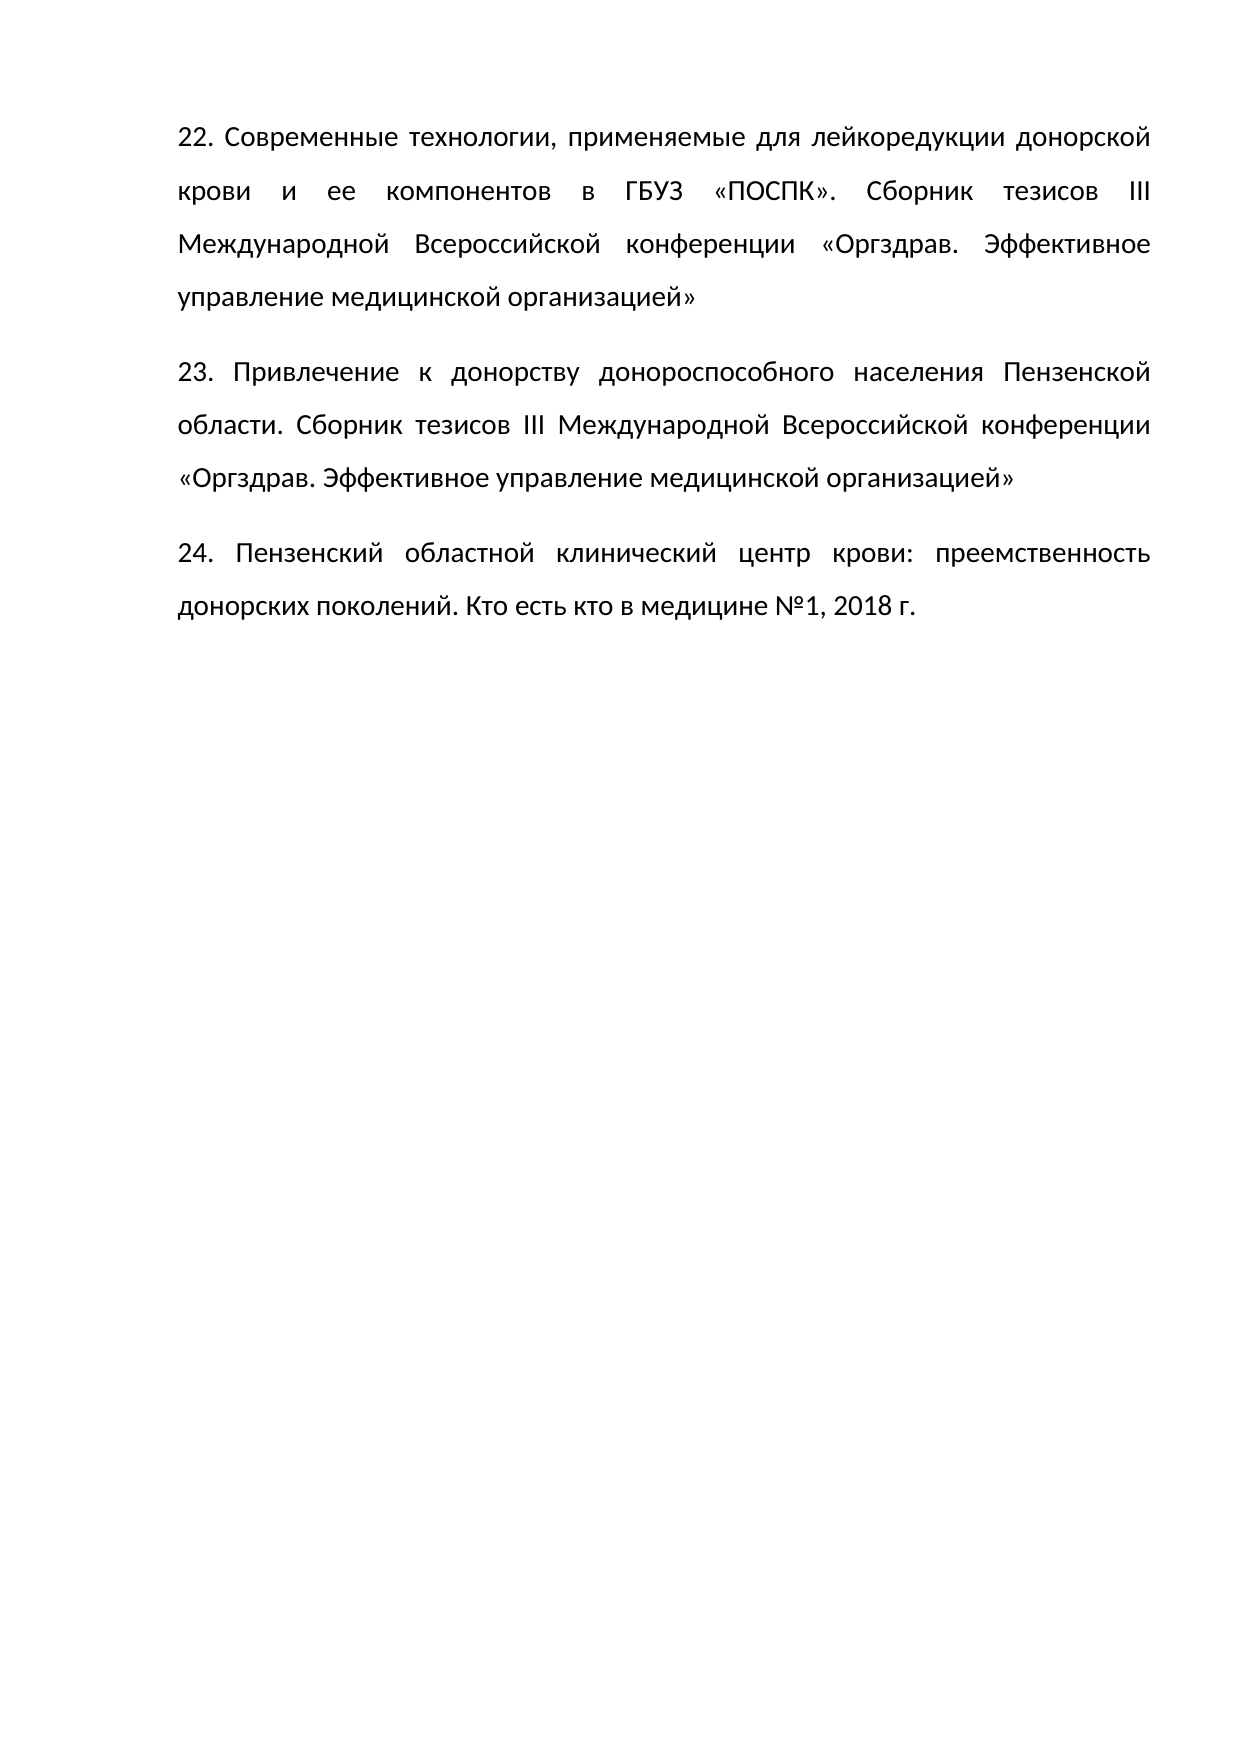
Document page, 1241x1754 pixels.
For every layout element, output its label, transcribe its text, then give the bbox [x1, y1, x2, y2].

text 23. Привлечение к донорству донороспособного населения Пензенской области. Сборник тезисов III Международной Всероссийской конференции «Оргздрав. Эффективное управление медицинской организацией» [177, 353, 1152, 495]
text 24. Пензенский областной клинический центр крови: преемственность донорских поколений. Кто есть кто в медицине №1, 2018 г. [177, 534, 1152, 623]
text 22. Современные технологии, применяемые для лейкоредукции донорской крови и ее компонентов в ГБУЗ «ПОСПК». Сборник тезисов III Международной Всероссийской конференции «Оргздрав. Эффективное управление медицинской организацией» [177, 118, 1152, 314]
